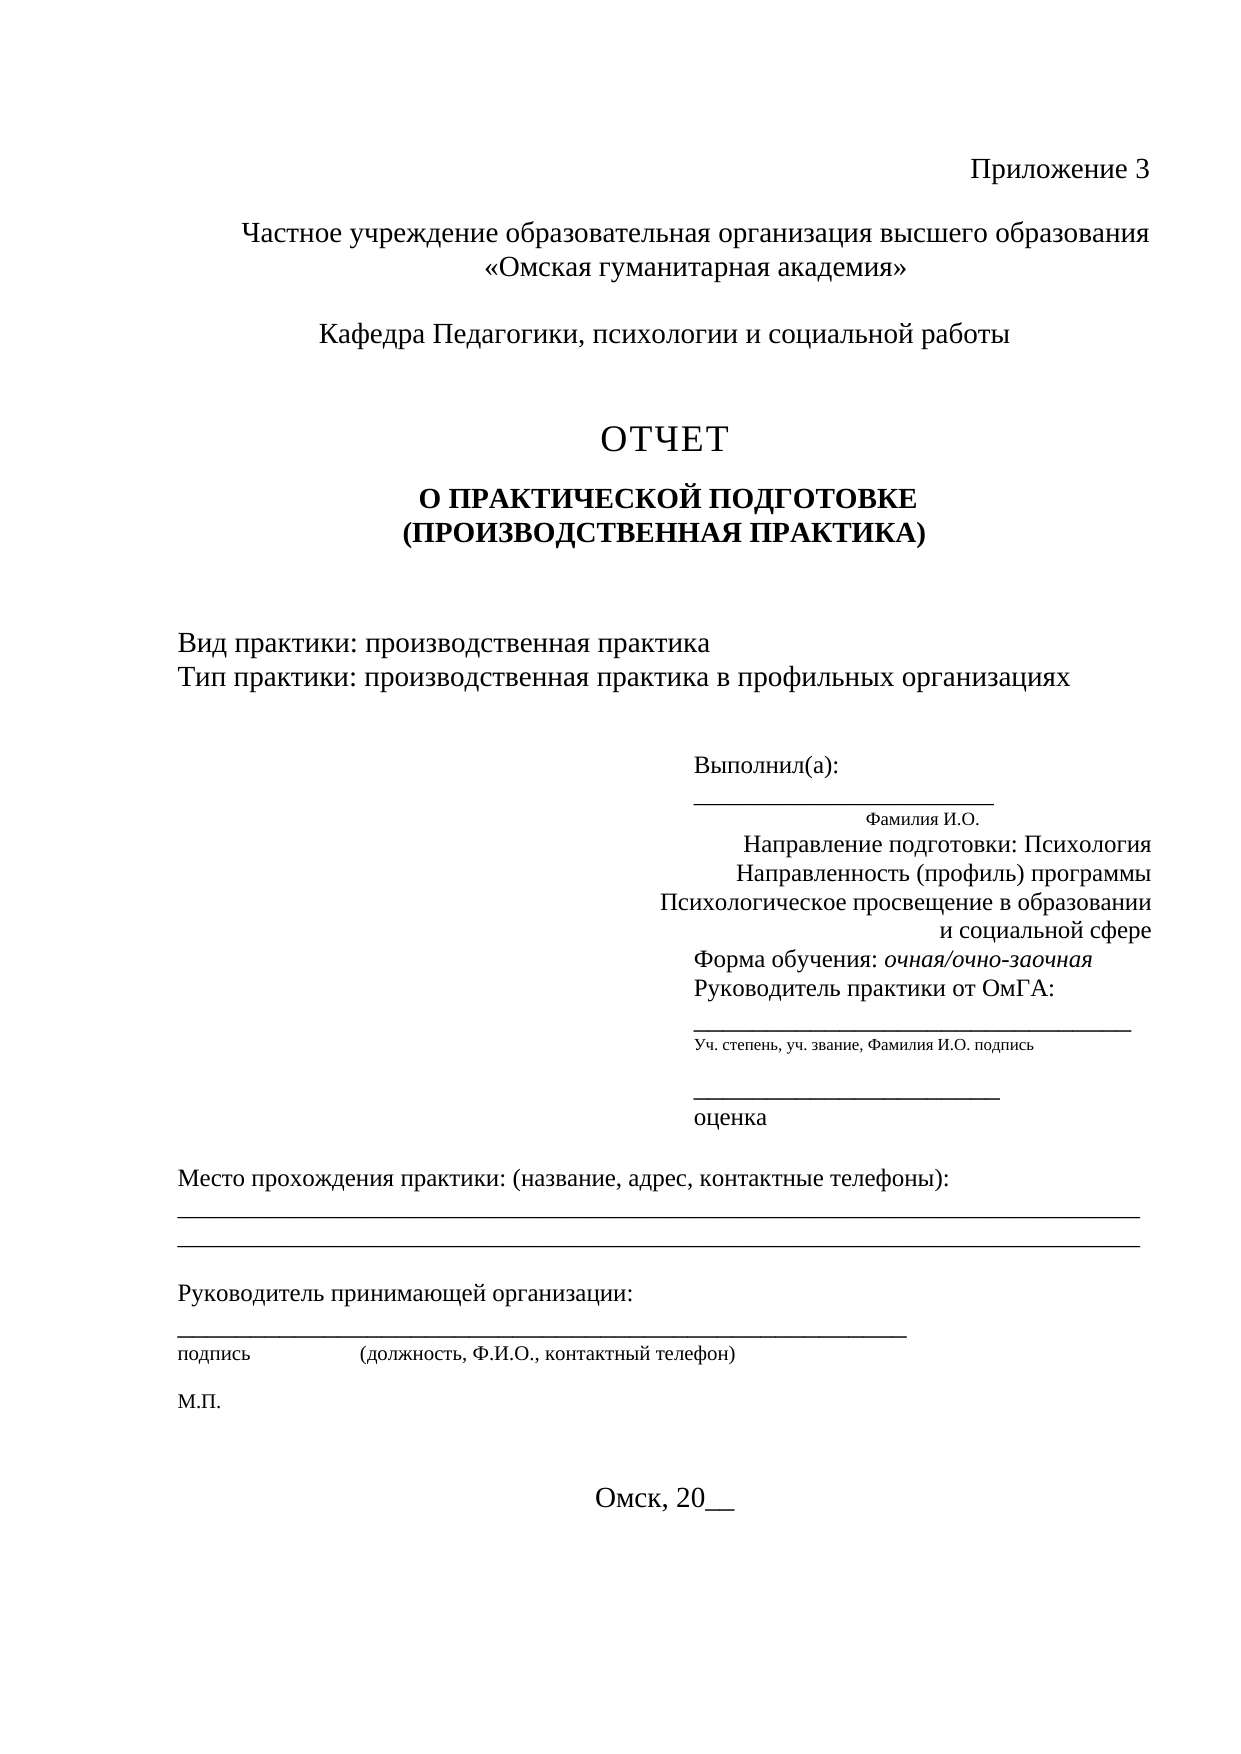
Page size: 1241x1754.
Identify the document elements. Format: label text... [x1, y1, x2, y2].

text оценка [693, 1102, 1152, 1131]
text Место прохождения практики: (название, адрес, контактные телефоны): _____________________________________________________________________________ [177, 1163, 1152, 1221]
text Направление подготовки: Психология [177, 829, 1152, 858]
text Психологическое просвещение в образовании [177, 887, 1152, 915]
text и социальной сфере [177, 915, 1152, 944]
text Кафедра Педагогики, психологии и социальной работы [177, 316, 1152, 350]
text Приложение 3 [177, 147, 1149, 187]
text ОТЧЕТ [177, 417, 1152, 460]
text Омск, 20__ [177, 1480, 1152, 1513]
table_header Частное учреждение образовательная организация высшего образования «Омская гуманитарная академия» [177, 216, 1214, 283]
text _____________________ [693, 1069, 1152, 1102]
text Руководитель принимающей организации: [177, 1278, 1152, 1307]
text Вид практики: производственная практика [177, 625, 1152, 659]
text (ПРОИЗВОДСТВЕННАЯ ПРАКТИКА) [177, 515, 1152, 549]
text Тип практики: производственная практика в профильных организациях [177, 659, 1152, 692]
text Форма обучения: очная/очно-заочная [693, 944, 1152, 973]
text подпись (должность, Ф.И.О., контактный телефон) [177, 1341, 1152, 1389]
text __________________________________________________ [177, 1307, 1152, 1341]
text Фамилия И.О. [693, 807, 1152, 829]
text Руководитель практики от ОмГА: [693, 973, 1152, 1002]
text ______________________________ [693, 1002, 1152, 1035]
text М.П. [177, 1389, 1152, 1413]
text _____________________________________________________________________________ [177, 1221, 1152, 1249]
text Выполнил(а): ________________________ [693, 750, 1152, 807]
text Уч. степень, уч. звание, Фамилия И.О. подпись [693, 1035, 1152, 1069]
text О ПРАКТИЧЕСКОЙ ПОДГОТОВКЕ [177, 482, 1152, 515]
text Направленность (профиль) программы [177, 858, 1152, 887]
